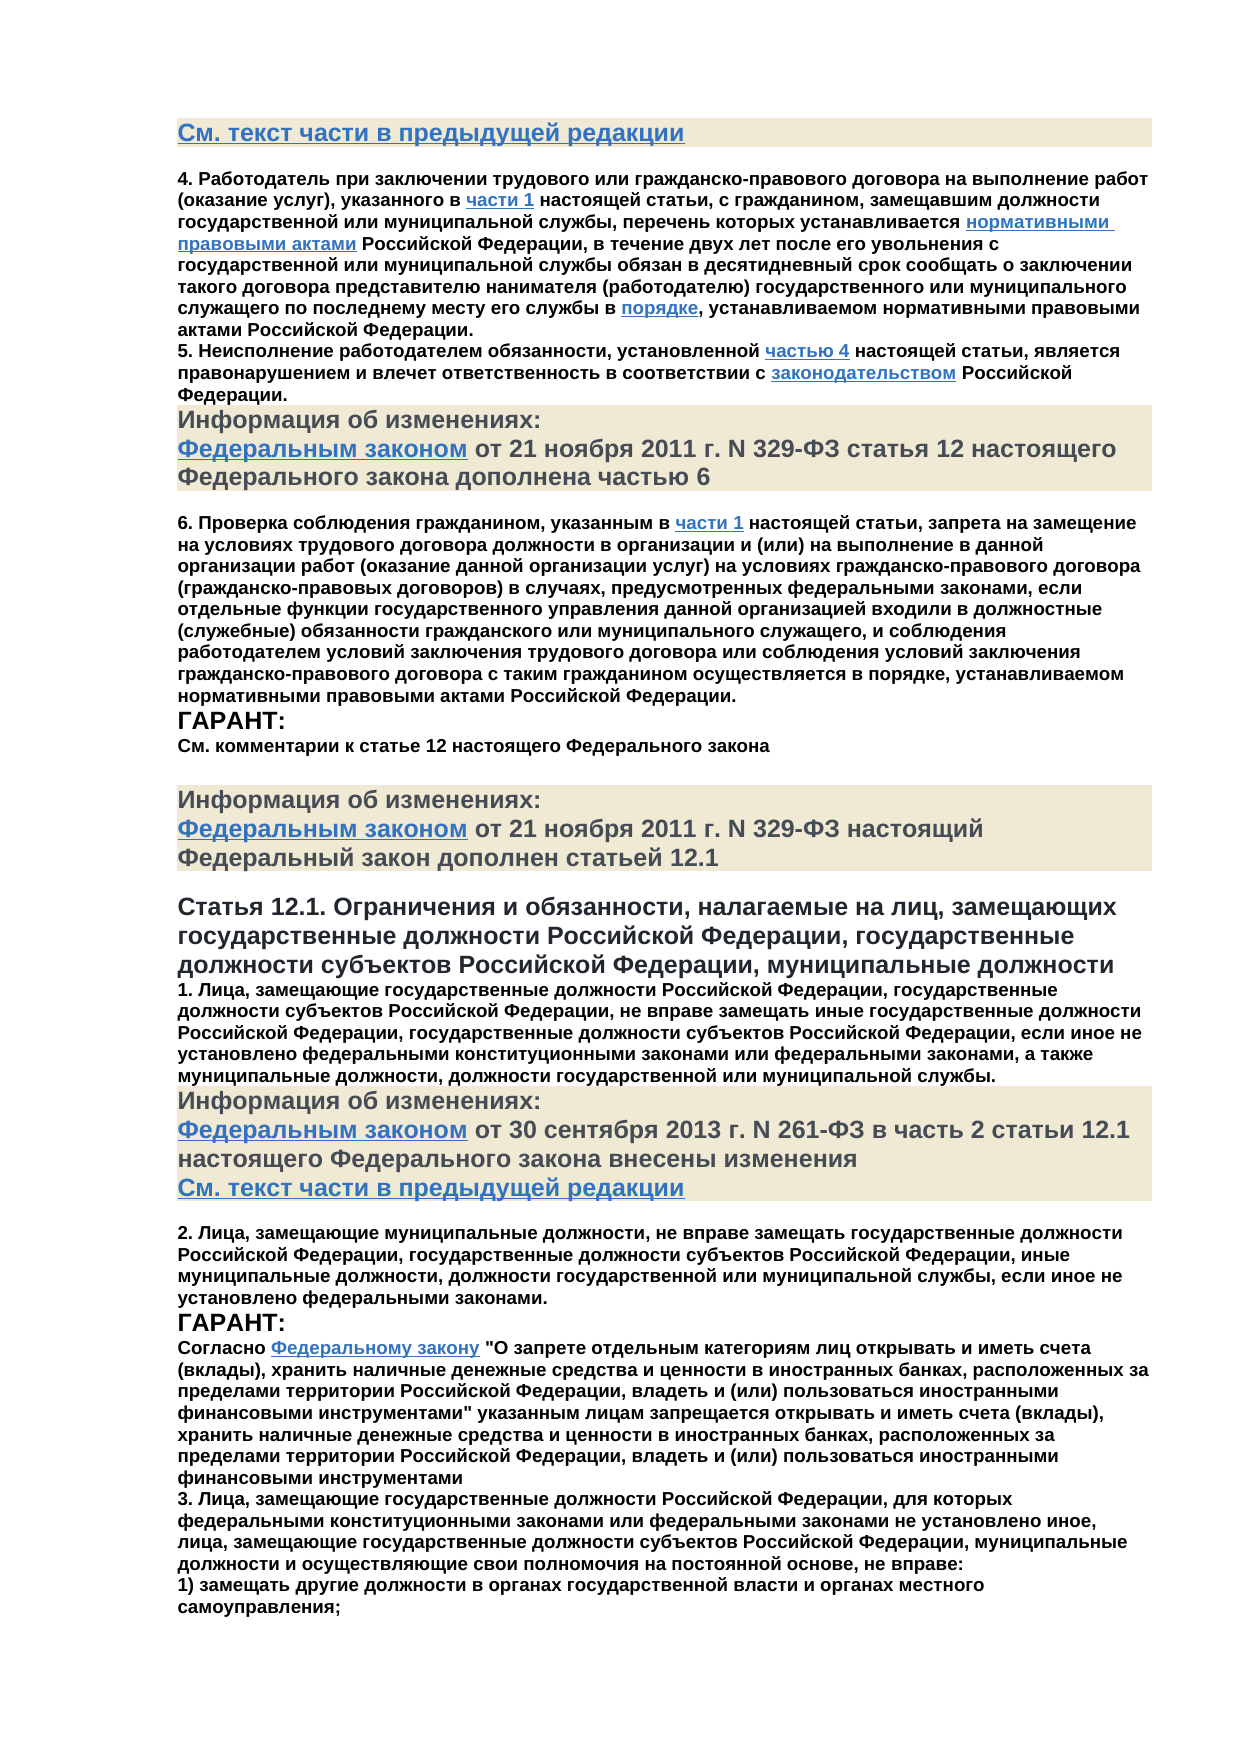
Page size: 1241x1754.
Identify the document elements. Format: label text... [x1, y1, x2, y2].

text Информация об изменениях: [177, 405, 1152, 434]
text См. текст части в предыдущей редакции [177, 118, 1152, 147]
text 4. Работодатель при заключении трудового или гражданско-правового договора на выполнение работ (оказание услуг), указанного в части 1 настоящей статьи, с гражданином, замещавшим должности государственной или муниципальной службы, перечень которых устанавливается нормативными правовыми актами Российской Федерации, в течение двух лет после его увольнения с государственной или муниципальной службы обязан в десятидневный срок сообщать о заключении такого договора представителю нанимателя (работодателю) государственного или муниципального служащего по последнему месту его службы в порядке, устанавливаемом нормативными правовыми актами Российской Федерации. [177, 168, 1152, 340]
text См. комментарии к статье 12 настоящего Федерального закона [177, 735, 1152, 756]
text Информация об изменениях: [177, 1086, 1152, 1115]
text 1. Лица, замещающие государственные должности Российской Федерации, государственные должности субъектов Российской Федерации, не вправе замещать иные государственные должности Российской Федерации, государственные должности субъектов Российской Федерации, если иное не установлено федеральными конституционными законами или федеральными законами, а также муниципальные должности, должности государственной или муниципальной службы. [177, 978, 1152, 1086]
text 2. Лица, замещающие муниципальные должности, не вправе замещать государственные должности Российской Федерации, государственные должности субъектов Российской Федерации, иные муниципальные должности, должности государственной или муниципальной службы, если иное не установлено федеральными законами. [177, 1222, 1152, 1308]
text ГАРАНТ: [177, 1308, 1152, 1337]
text 1) замещать другие должности в органах государственной власти и органах местного самоуправления; [177, 1574, 1152, 1617]
text Согласно Федеральному закону "О запрете отдельным категориям лиц открывать и иметь счета (вклады), хранить наличные денежные средства и ценности в иностранных банках, расположенных за пределами территории Российской Федерации, владеть и (или) пользоваться иностранными финансовыми инструментами" указанным лицам запрещается открывать и иметь счета (вклады), хранить наличные денежные средства и ценности в иностранных банках, расположенных за пределами территории Российской Федерации, владеть и (или) пользоваться иностранными финансовыми инструментами [177, 1337, 1152, 1488]
text Федеральным законом от 30 сентября 2013 г. N 261-ФЗ в часть 2 статьи 12.1 настоящего Федерального закона внесены изменения [177, 1115, 1152, 1172]
text Федеральным законом от 21 ноября 2011 г. N 329-ФЗ статья 12 настоящего Федерального закона дополнена частью 6 [177, 434, 1152, 491]
text ГАРАНТ: [177, 706, 1152, 735]
text 3. Лица, замещающие государственные должности Российской Федерации, для которых федеральными конституционными законами или федеральными законами не установлено иное, лица, замещающие государственные должности субъектов Российской Федерации, муниципальные должности и осуществляющие свои полномочия на постоянной основе, не вправе: [177, 1488, 1152, 1574]
text 5. Неисполнение работодателем обязанности, установленной частью 4 настоящей статьи, является правонарушением и влечет ответственность в соответствии с законодательством Российской Федерации. [177, 340, 1152, 405]
text Информация об изменениях: [177, 785, 1152, 814]
text 6. Проверка соблюдения гражданином, указанным в части 1 настоящей статьи, запрета на замещение на условиях трудового договора должности в организации и (или) на выполнение в данной организации работ (оказание данной организации услуг) на условиях гражданско-правового договора (гражданско-правовых договоров) в случаях, предусмотренных федеральными законами, если отдельные функции государственного управления данной организацией входили в должностные (служебные) обязанности гражданского или муниципального служащего, и соблюдения работодателем условий заключения трудового договора или соблюдения условий заключения гражданско-правового договора с таким гражданином осуществляется в порядке, устанавливаемом нормативными правовыми актами Российской Федерации. [177, 512, 1152, 706]
text Федеральным законом от 21 ноября 2011 г. N 329-ФЗ настоящий Федеральный закон дополнен статьей 12.1 [177, 814, 1152, 871]
text См. текст части в предыдущей редакции [177, 1172, 1152, 1201]
text Статья 12.1. Ограничения и обязанности, налагаемые на лиц, замещающих государственные должности Российской Федерации, государственные должности субъектов Российской Федерации, муниципальные должности [177, 892, 1152, 978]
